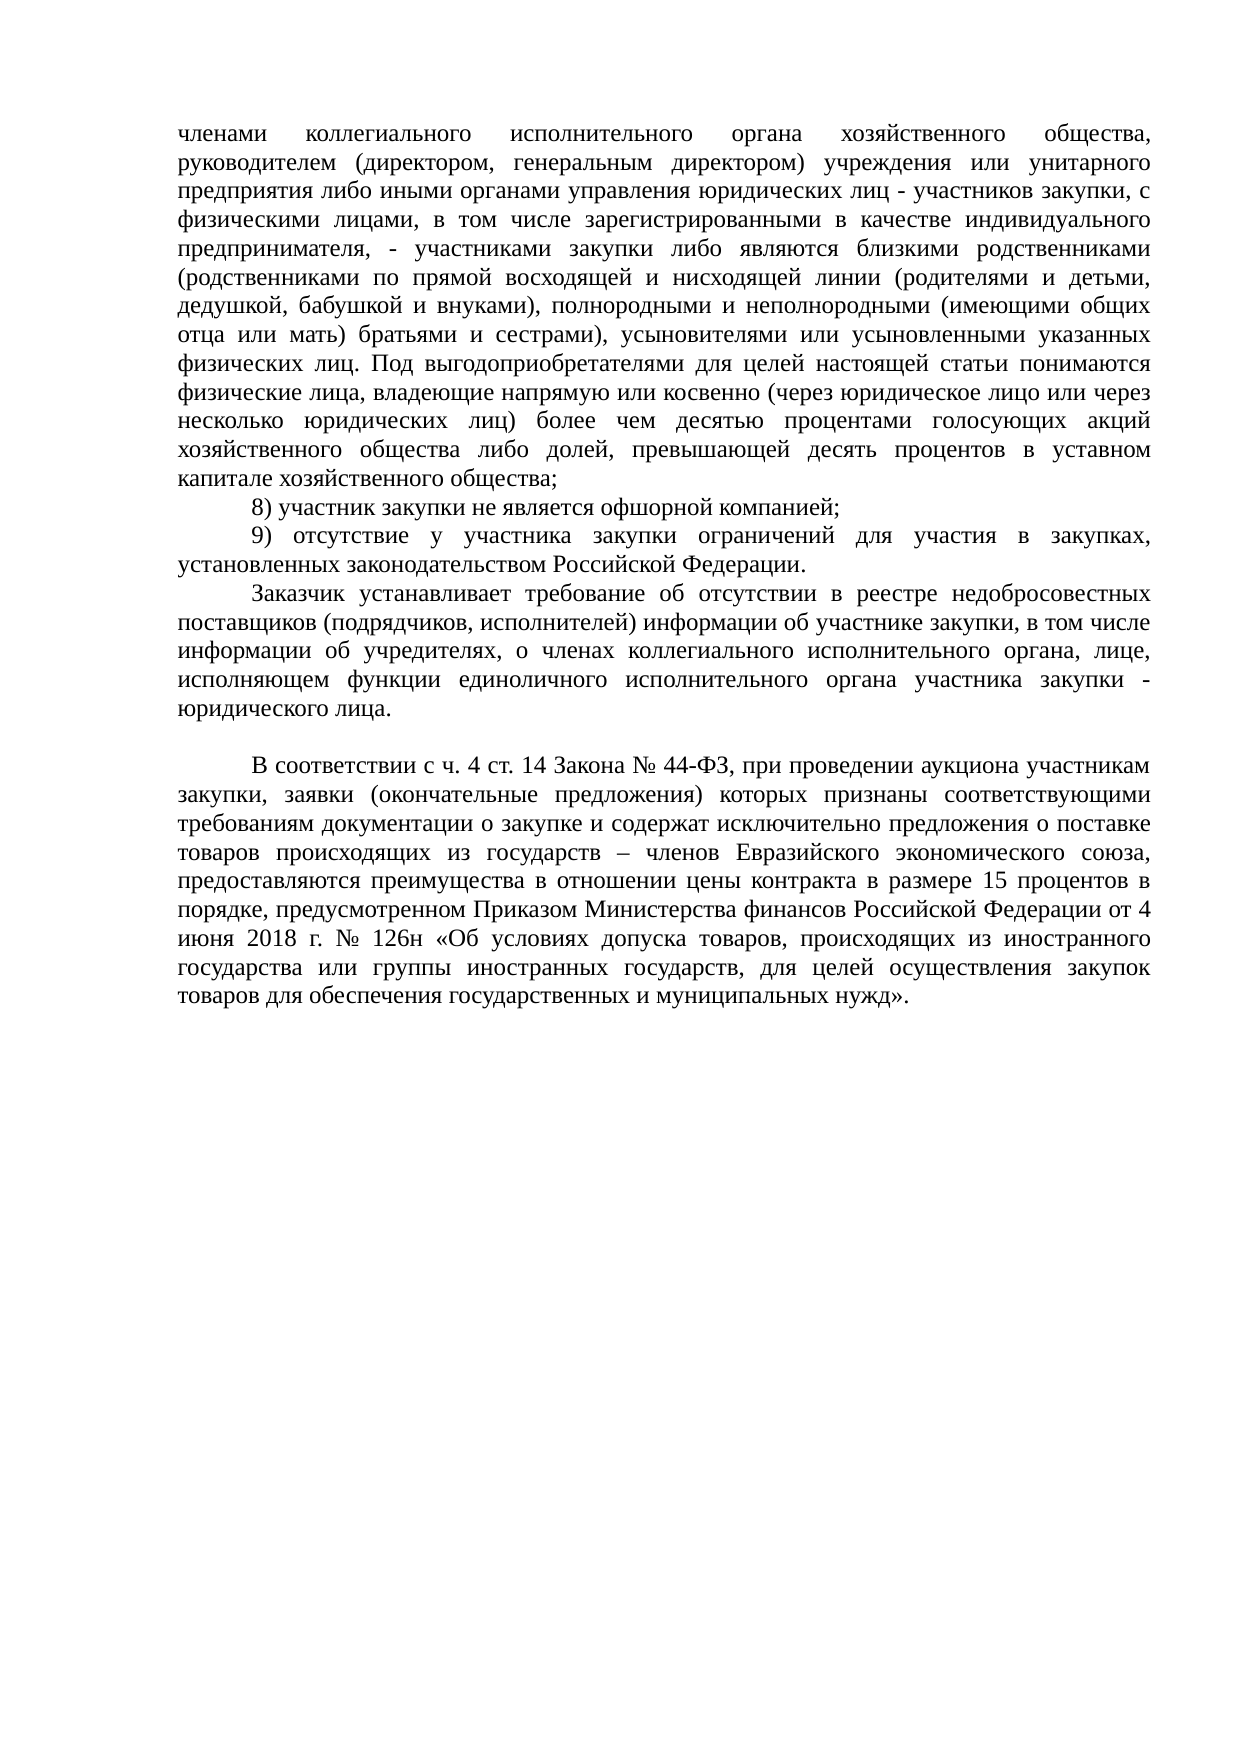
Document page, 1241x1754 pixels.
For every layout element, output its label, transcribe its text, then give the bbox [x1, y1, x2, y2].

text 9) отсутствие у участника закупки ограничений для участия в закупках, установленных законодательством Российской Федерации. [177, 521, 1152, 578]
text 8) участник закупки не является офшорной компанией; [177, 492, 1152, 521]
text Заказчик устанавливает требование об отсутствии в реестре недобросовестных поставщиков (подрядчиков, исполнителей) информации об участнике закупки, в том числе информации об учредителях, о членах коллегиального исполнительного органа, лице, исполняющем функции единоличного исполнительного органа участника закупки - юридического лица. [177, 578, 1152, 722]
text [177, 118, 1152, 492]
text В соответствии с ч. 4 ст. 14 Закона № 44-ФЗ, при проведении аукциона участникам закупки, заявки (окончательные предложения) которых признаны соответствующими требованиям документации о закупке и содержат исключительно предложения о поставке товаров происходящих из государств – членов Евразийского экономического союза, предоставляются преимущества в отношении цены контракта в размере 15 процентов в порядке, предусмотренном Приказом Министерства финансов Российской Федерации от 4 июня 2018 г. № 126н «Об условиях допуска товаров, происходящих из иностранного государства или группы иностранных государств, для целей осуществления закупок товаров для обеспечения государственных и муниципальных нужд». [177, 751, 1152, 1009]
